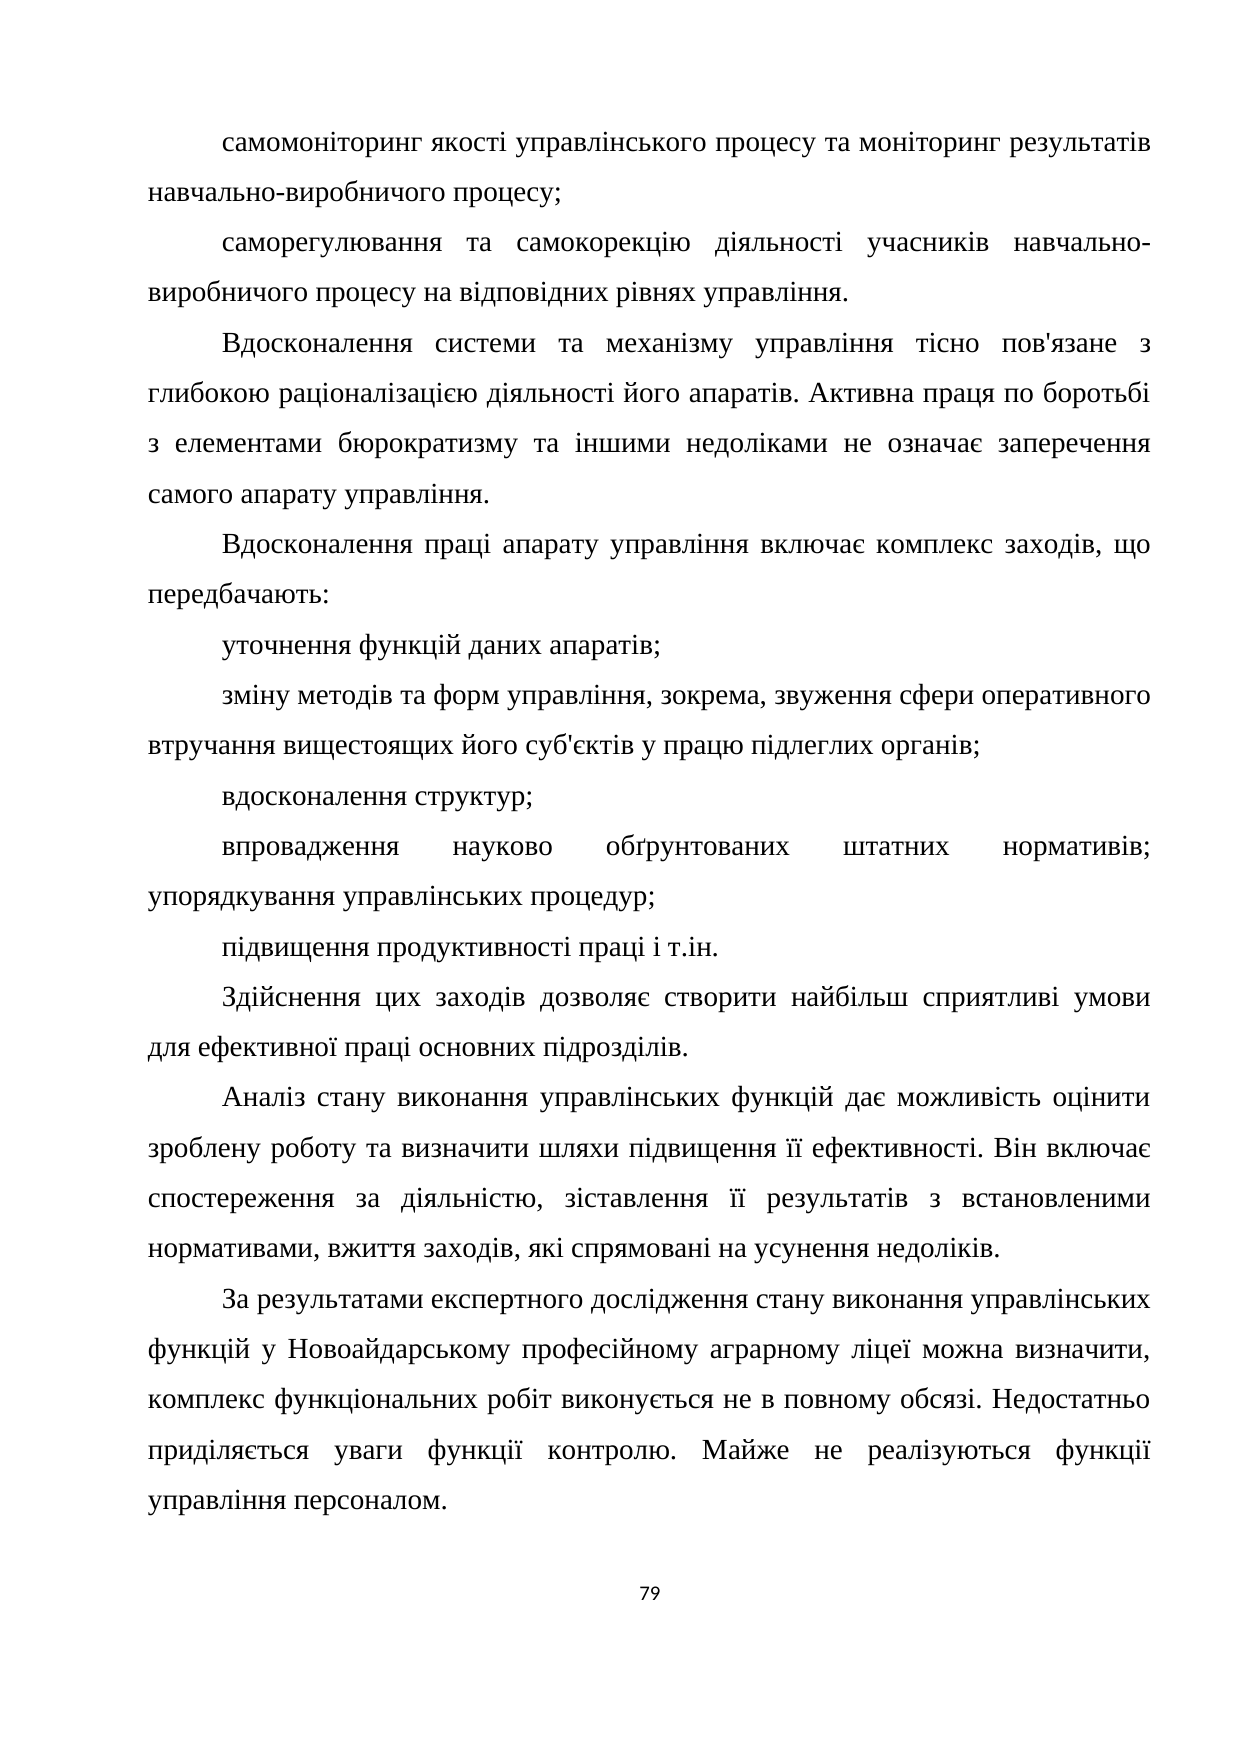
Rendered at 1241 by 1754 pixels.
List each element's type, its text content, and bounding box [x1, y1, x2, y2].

text Аналіз стану виконання управлінських функцій дає можливість оцінити зроблену роботу та визначити шляхи підвищення її ефективності. Він включає спостереження за діяльністю, зіставлення її результатів з встановленими нормативами, вжиття заходів, які спрямовані на усунення недоліків. [148, 1079, 1152, 1264]
text підвищення продуктивності праці і т.ін. [148, 929, 1152, 962]
text вдосконалення структур; [148, 778, 1152, 811]
text За результатами експертного дослідження стану виконання управлінських функцій у Новоайдарському професійному аграрному ліцеї можна визначити, комплекс функціональних робіт виконується не в повному обсязі. Недостатньо приділяється уваги функції контролю. Майже не реалізуються функції управління персоналом. [148, 1281, 1152, 1516]
text Вдосконалення праці апарату управління включає комплекс заходів, що передбачають: [148, 526, 1152, 610]
text самомоніторинг якості управлінського процесу та моніторинг результатів навчально-виробничого процесу; [148, 124, 1152, 207]
text саморегулювання та самокорекцію діяльності учасників навчально-виробничого процесу на відповідних рівнях управління. [148, 224, 1152, 308]
text Здійснення цих заходів дозволяє створити найбільш сприятливі умови для ефективної праці основних підрозділів. [148, 979, 1152, 1063]
text Вдосконалення системи та механізму управління тісно пов'язане з глибокою раціоналізацією діяльності його апаратів. Активна праця по боротьбі з елементами бюрократизму та іншими недоліками не означає заперечення самого апарату управління. [148, 325, 1152, 509]
text уточнення функцій даних апаратів; [148, 627, 1152, 660]
text впровадження науково обґрунтованих штатних нормативів; упорядкування управлінських процедур; [148, 828, 1152, 912]
text зміну методів та форм управління, зокрема, звуження сфери оперативного втручання вищестоящих його суб'єктів у працю підлеглих органів; [148, 677, 1152, 761]
